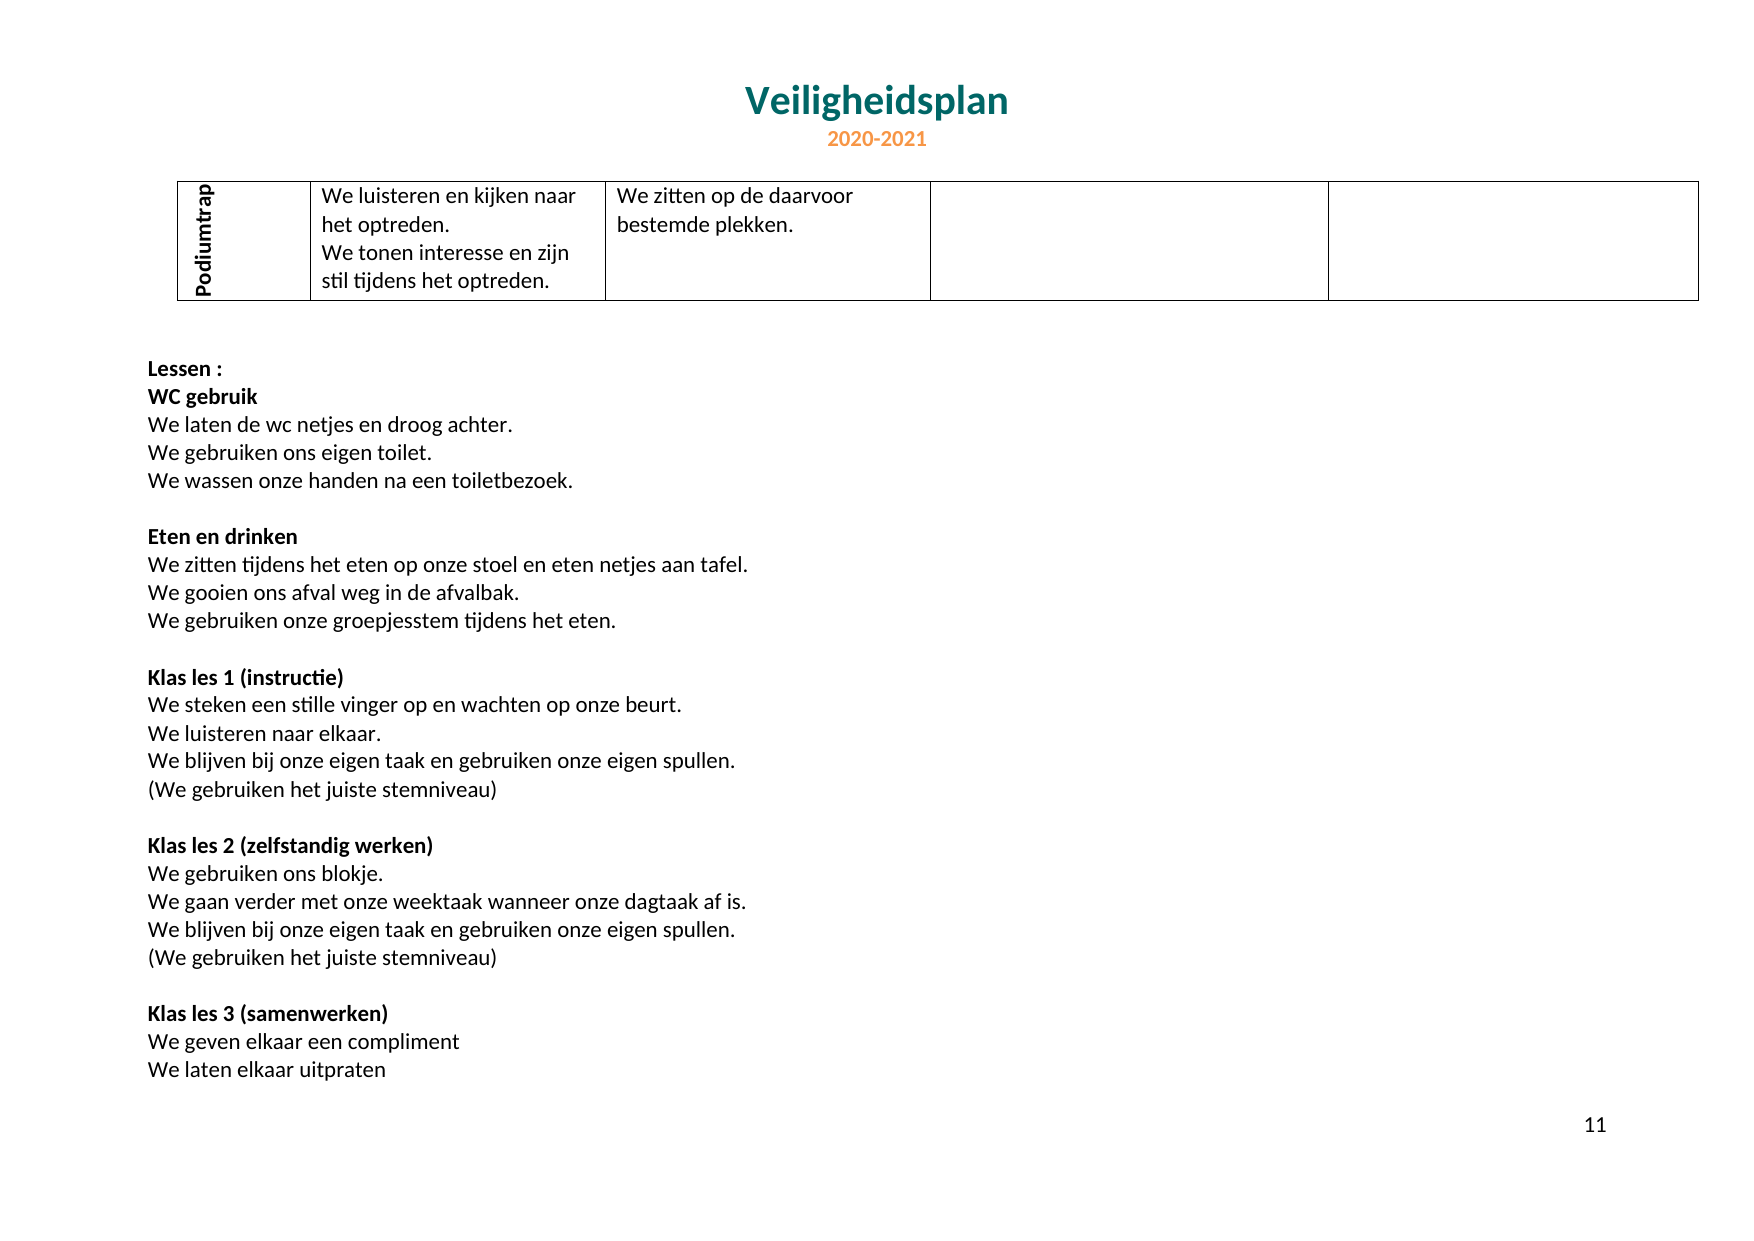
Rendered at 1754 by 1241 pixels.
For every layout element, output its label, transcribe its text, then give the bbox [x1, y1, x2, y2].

table_cell [931, 182, 1328, 300]
table_cell [1329, 182, 1698, 300]
table_cell Podiumtrap [178, 182, 310, 300]
text Eten en drinken We zitten tijdens het eten op onze stoel en eten netjes aan tafel. We gooien ons afval weg in de afvalbak. We gebruiken onze groepjesstem tijdens het eten. [148, 522, 1606, 663]
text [148, 663, 1606, 1083]
table_cell We zitten op de daarvoor bestemde plekken. [606, 182, 930, 300]
text Lessen : WC gebruik We laten de wc netjes en droog achter. We gebruiken ons eigen toilet. We wassen onze handen na een toiletbezoek. [148, 354, 1606, 522]
table_cell We luisteren en kijken naar het optreden. We tonen interesse en zijn stil tijdens het optreden. [311, 182, 605, 300]
